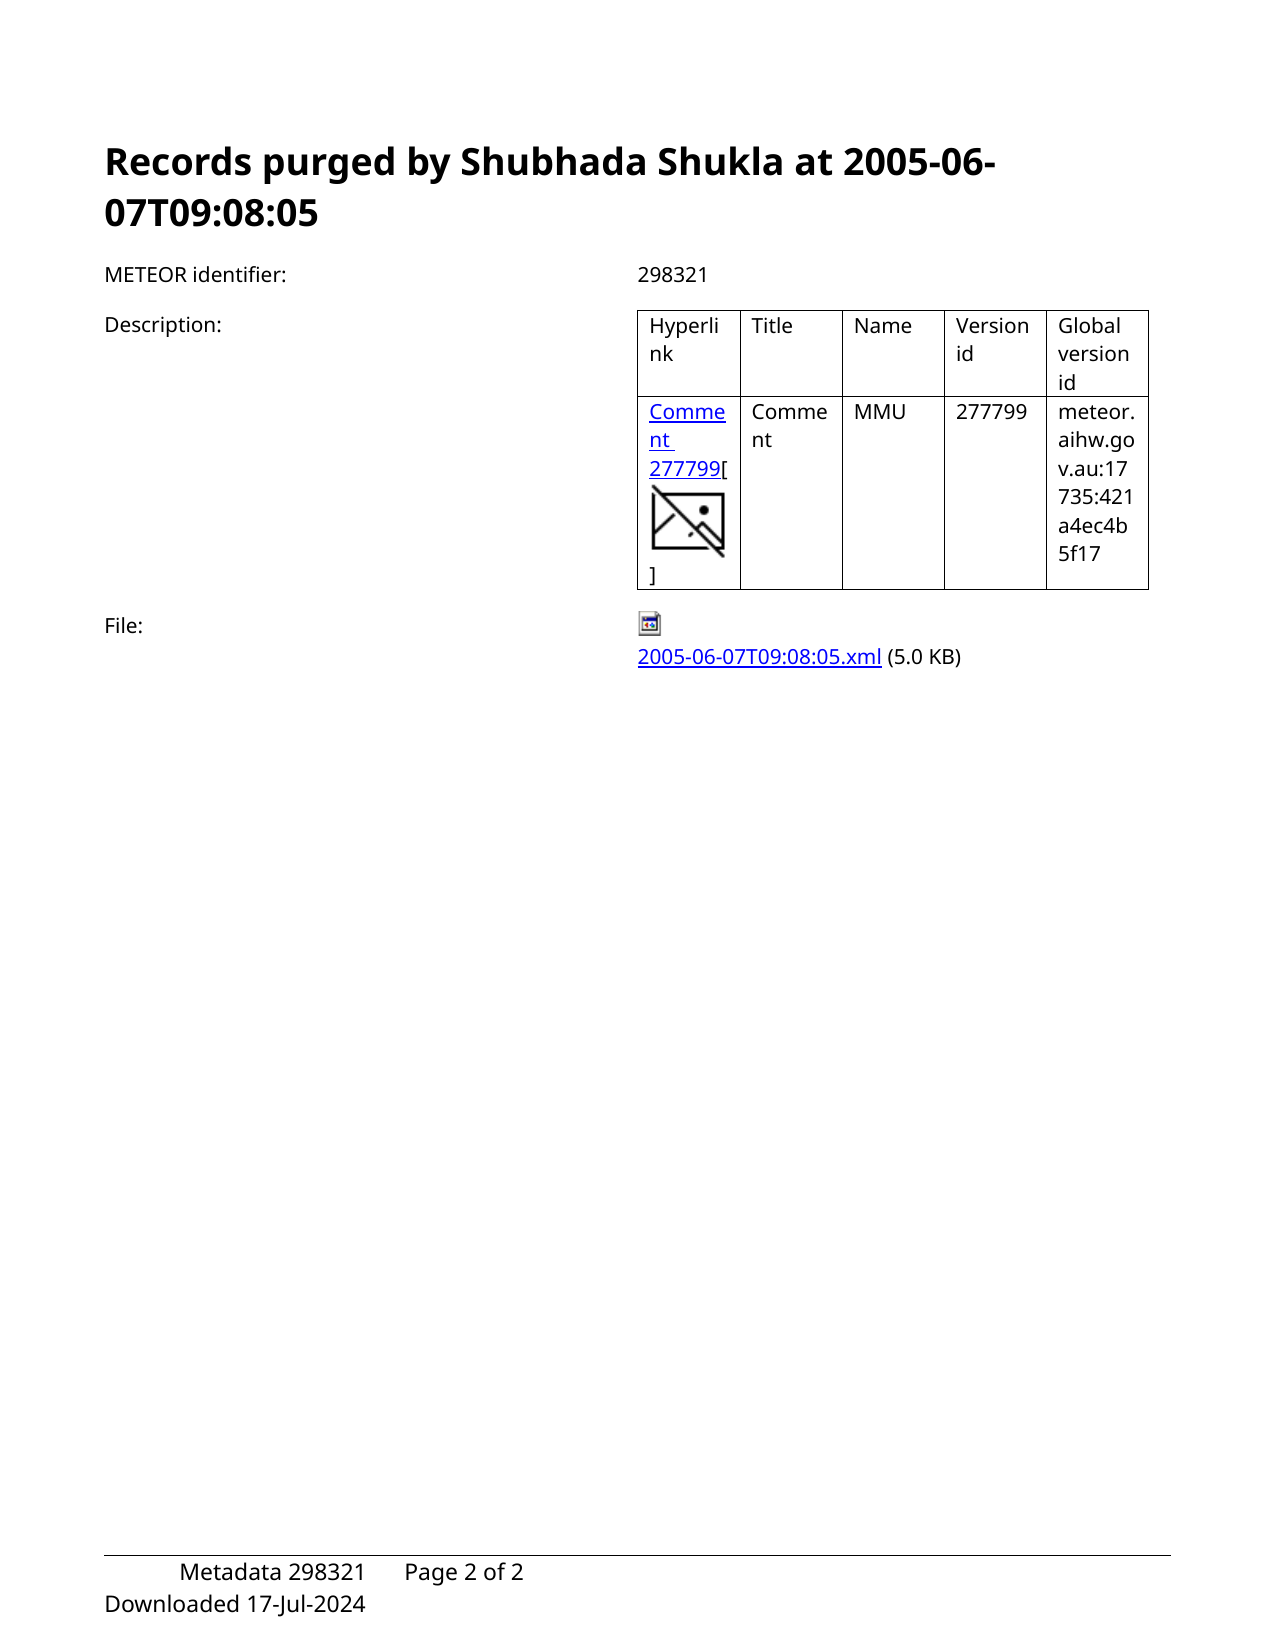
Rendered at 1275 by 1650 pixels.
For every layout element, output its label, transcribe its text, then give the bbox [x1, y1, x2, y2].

table_header METEOR identifier: [93, 250, 626, 299]
table_header 298321 [626, 250, 1159, 299]
table_cell [626, 299, 1159, 601]
table_cell File: [93, 601, 626, 712]
table_cell 2005-06-07T09:08:05.xml (5.0 KB) [626, 601, 1159, 712]
subtitle Records purged by Shubhada Shukla at 2005-06-07T09:08:05 [104, 135, 1171, 237]
table_cell Description: [93, 299, 626, 601]
